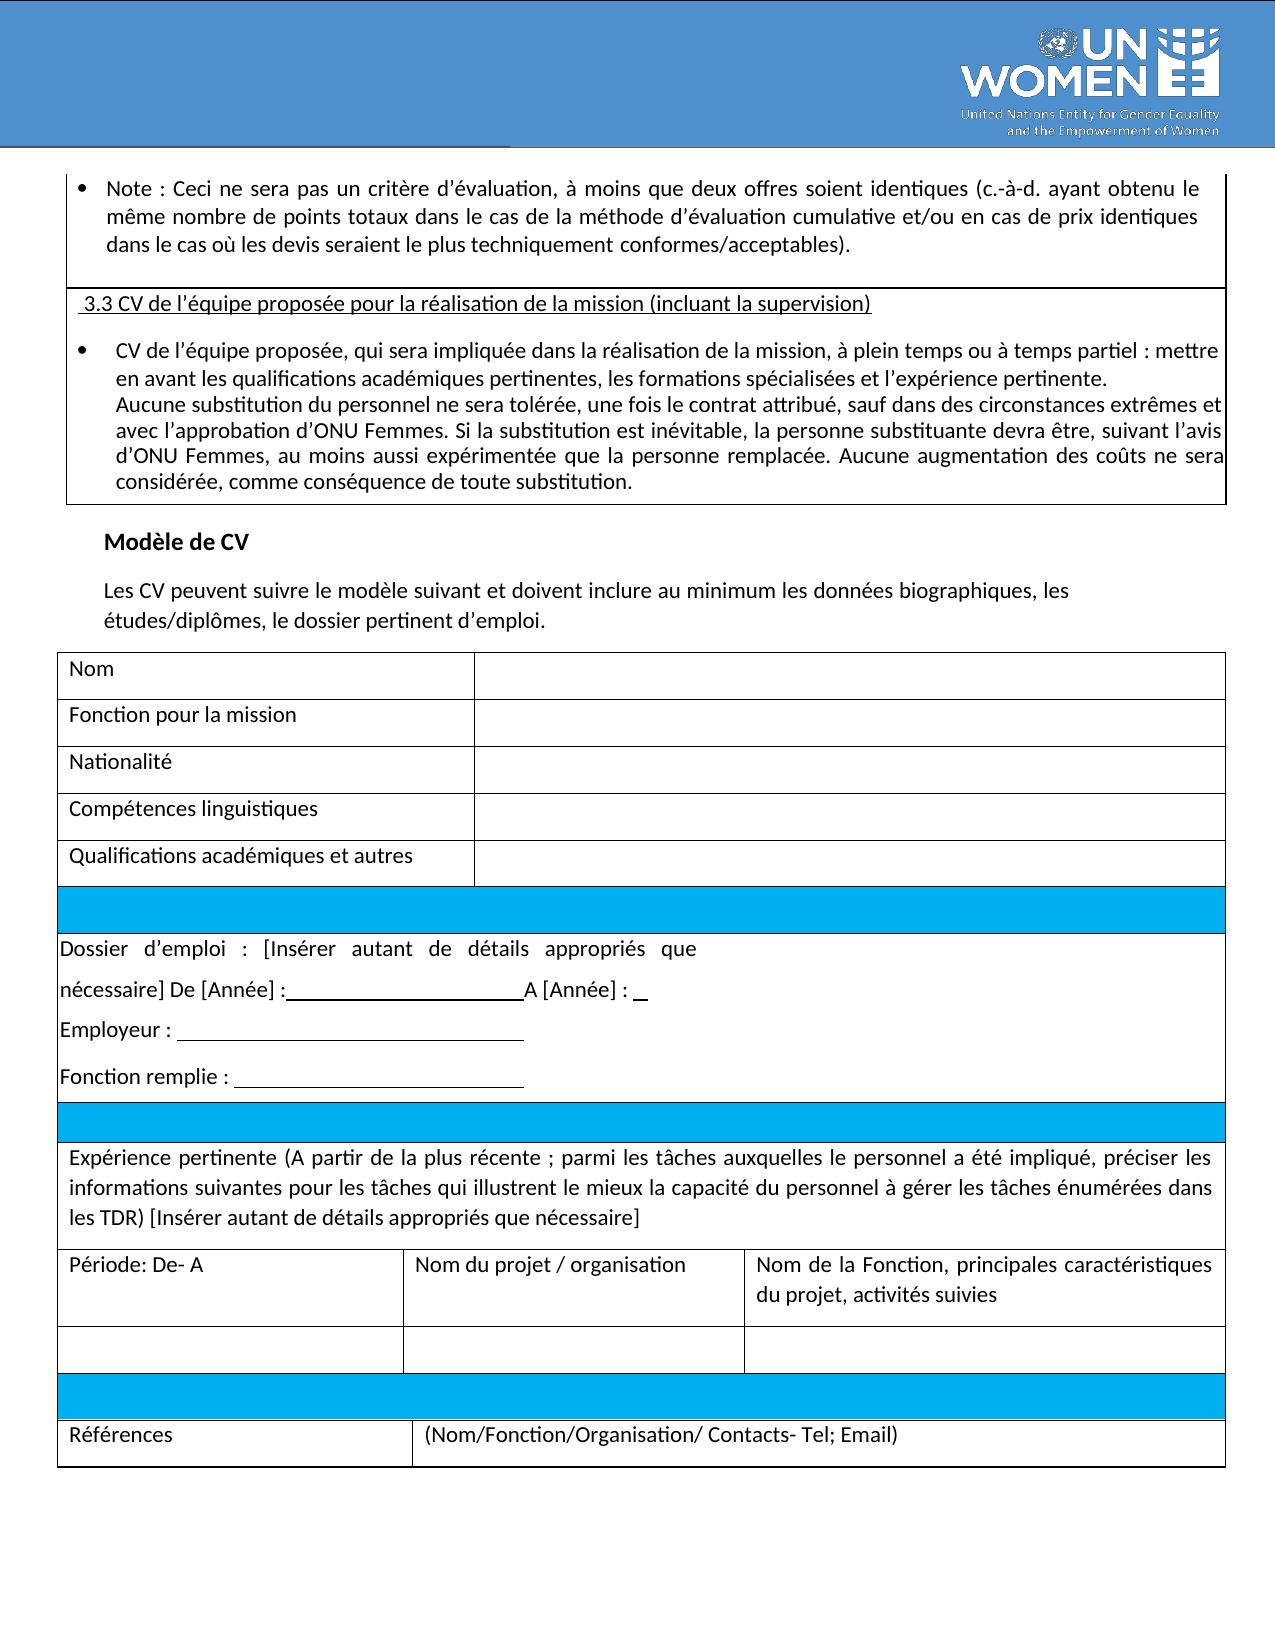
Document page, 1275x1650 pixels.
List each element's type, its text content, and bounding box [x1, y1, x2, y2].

table_header [475, 653, 1225, 699]
table_cell [58, 887, 1225, 933]
table_cell [475, 747, 1225, 793]
subtitle Modèle de CV [103, 526, 1275, 557]
text Les CV peuvent suivre le modèle suivant et doivent inclure au minimum les données biographiques, les études/diplômes, le dossier pertinent d’emploi. [103, 576, 1071, 634]
table_cell Compétences linguistiques [58, 794, 474, 840]
table_cell [745, 1327, 1225, 1373]
table_cell Dossier d’emploi : [Insérer autant de détails appropriés que nécessaire] De [Année] : A [Année] : Employeur : Fonction remplie : [58, 934, 1225, 1102]
table_cell [475, 794, 1225, 840]
table_cell Nom de la Fonction, principales caractéristiques du projet, activités suivies [745, 1250, 1225, 1326]
table_cell Qualifications académiques et autres [58, 841, 474, 886]
table_cell [58, 1103, 1225, 1142]
table_cell Expérience pertinente (A partir de la plus récente ; parmi les tâches auxquelles le personnel a été impliqué, préciser les informations suivantes pour les tâches qui illustrent le mieux la capacité du personnel à gérer les tâches énumérées dans les TDR) [Insérer autant de détails appropriés que nécessaire] [58, 1143, 1225, 1249]
table_cell Nom du projet / organisation [404, 1250, 744, 1326]
table_cell [58, 1374, 1225, 1419]
table_cell Période: De- A [58, 1250, 403, 1326]
table_cell (Nom/Fonction/Organisation/ Contacts- Tel; Email) [413, 1421, 1225, 1466]
table_cell [404, 1327, 744, 1373]
table_cell 3.3 CV de l’équipe proposée pour la réalisation de la mission (incluant la supervision) CV de l’équipe proposée, qui sera impliquée dans la réalisation de la mission, à plein temps ou à temps partiel : mettre en avant les qualifications académiques pertinentes, les formations spécialisées et l’expérience pertinente. Aucune substitution du personnel ne sera tolérée, une fois le contrat attribué, sauf dans des circonstances extrêmes et avec l’approbation d’ONU Femmes. Si la substitution est inévitable, la personne substituante devra être, suivant l’avis d’ONU Femmes, au moins aussi expérimentée que la personne remplacée. Aucune augmentation des coûts ne sera considérée, comme conséquence de toute substitution. [67, 289, 1225, 504]
table_cell Références [58, 1421, 412, 1466]
table_cell [475, 841, 1225, 886]
table_cell [58, 1327, 403, 1373]
table_cell Nationalité [58, 747, 474, 793]
table_header Note : Ceci ne sera pas un critère d’évaluation, à moins que deux offres soient identiques (c.-à-d. ayant obtenu le même nombre de points totaux dans le cas de la méthode d’évaluation cumulative et/ou en cas de prix identiques dans le cas où les devis seraient le plus techniquement conformes/acceptables). [67, 174, 1225, 287]
picture [952, 25, 1222, 147]
table_cell [475, 700, 1225, 746]
table_header Nom [58, 653, 474, 699]
table_cell Fonction pour la mission [58, 700, 474, 746]
